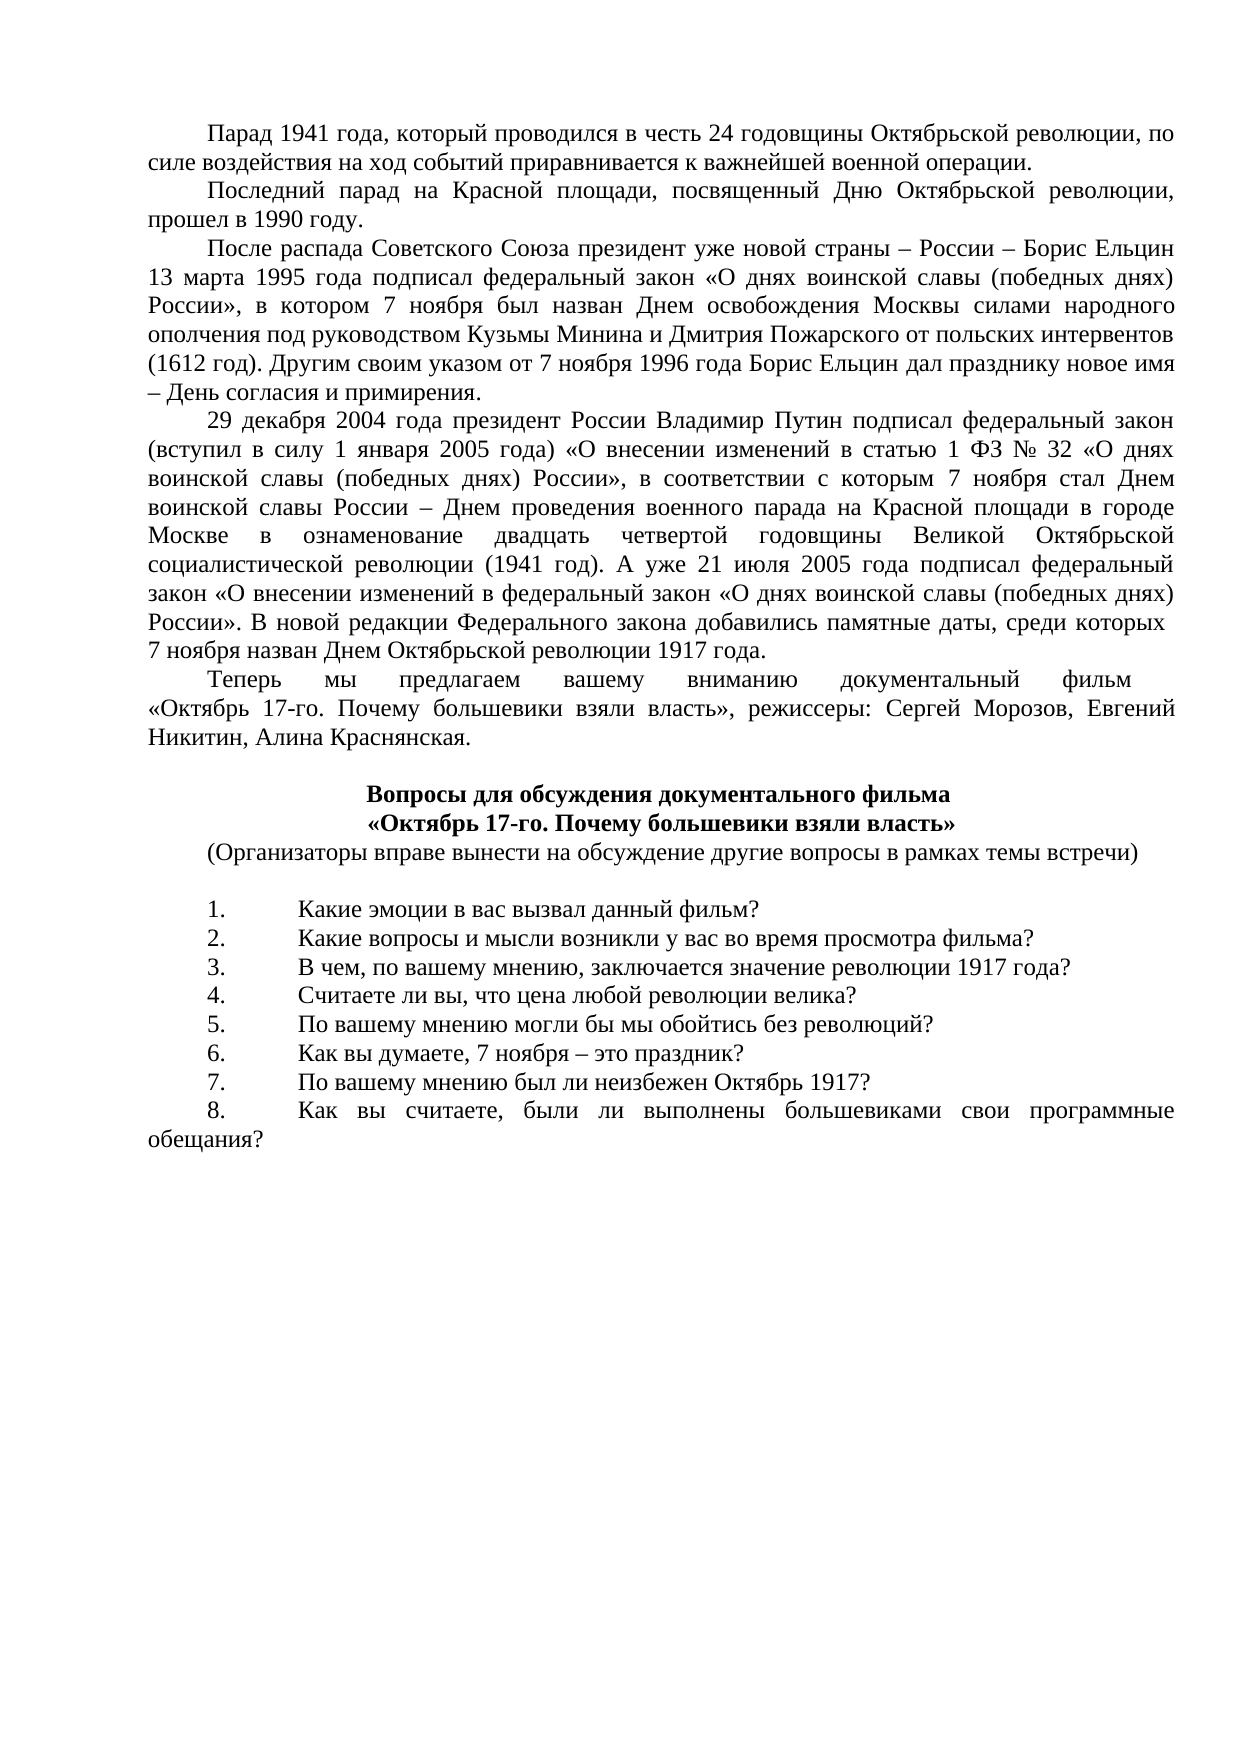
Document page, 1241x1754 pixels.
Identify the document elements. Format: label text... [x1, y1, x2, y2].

text Последний парад на Красной площади, посвященный Дню Октябрьской революции, прошел в 1990 году. [148, 176, 1175, 233]
list В чем, по вашему мнению, заключается значение революции 1917 года? [148, 952, 1175, 981]
list По вашему мнению могли бы мы обойтись без революций? [148, 1009, 1175, 1038]
list Какие вопросы и мысли возникли у вас во время просмотра фильма? [148, 923, 1175, 952]
text 29 декабря 2004 года президент России Владимир Путин подписал федеральный закон (вступил в силу 1 января 2005 года) «О внесении изменений в статью 1 ФЗ № 32 «О днях воинской славы (победных днях) России», в соответствии с которым 7 ноября стал Днем воинской славы России – Днем проведения военного парада на Красной площади в городе Москве в ознаменование двадцать четвертой годовщины Великой Октябрьской социалистической революции (1941 год). А уже 21 июля 2005 года подписал федеральный закон «О внесении изменений в федеральный закон «О днях воинской славы (победных днях) России». В новой редакции Федерального закона добавились памятные даты, среди которых 7 ноября назван Днем Октябрьской революции 1917 года. [148, 406, 1175, 664]
list Какие эмоции в вас вызвал данный фильм? [148, 894, 1175, 923]
list По вашему мнению был ли неизбежен Октябрь 1917? [148, 1067, 1175, 1096]
list Как вы думаете, 7 ноября – это праздник? [148, 1038, 1175, 1067]
text Парад 1941 года, который проводился в честь 24 годовщины Октябрьской революции, по силе воздействия на ход событий приравнивается к важнейшей военной операции. [148, 118, 1175, 176]
text Вопросы для обсуждения документального фильма «Октябрь 17-го. Почему большевики взяли власть» [148, 779, 1175, 837]
text (Организаторы вправе вынести на обсуждение другие вопросы в рамках темы встречи) [148, 837, 1175, 866]
list Как вы считаете, были ли выполнены большевиками свои программные обещания? [148, 1096, 1175, 1153]
text После распада Советского Союза президент уже новой страны – России – Борис Ельцин 13 марта 1995 года подписал федеральный закон «О днях воинской славы (победных днях) России», в котором 7 ноября был назван Днем освобождения Москвы силами народного ополчения под руководством Кузьмы Минина и Дмитрия Пожарского от польских интервентов (1612 год). Другим своим указом от 7 ноября 1996 года Борис Ельцин дал празднику новое имя – День согласия и примирения. [148, 233, 1175, 406]
list Считаете ли вы, что цена любой революции велика? [148, 981, 1175, 1009]
text Теперь мы предлагаем вашему вниманию документальный фильм «Октябрь 17-го. Почему большевики взяли власть», режиссеры: Сергей Морозов, Евгений Никитин, Алина Краснянская. [148, 664, 1175, 751]
